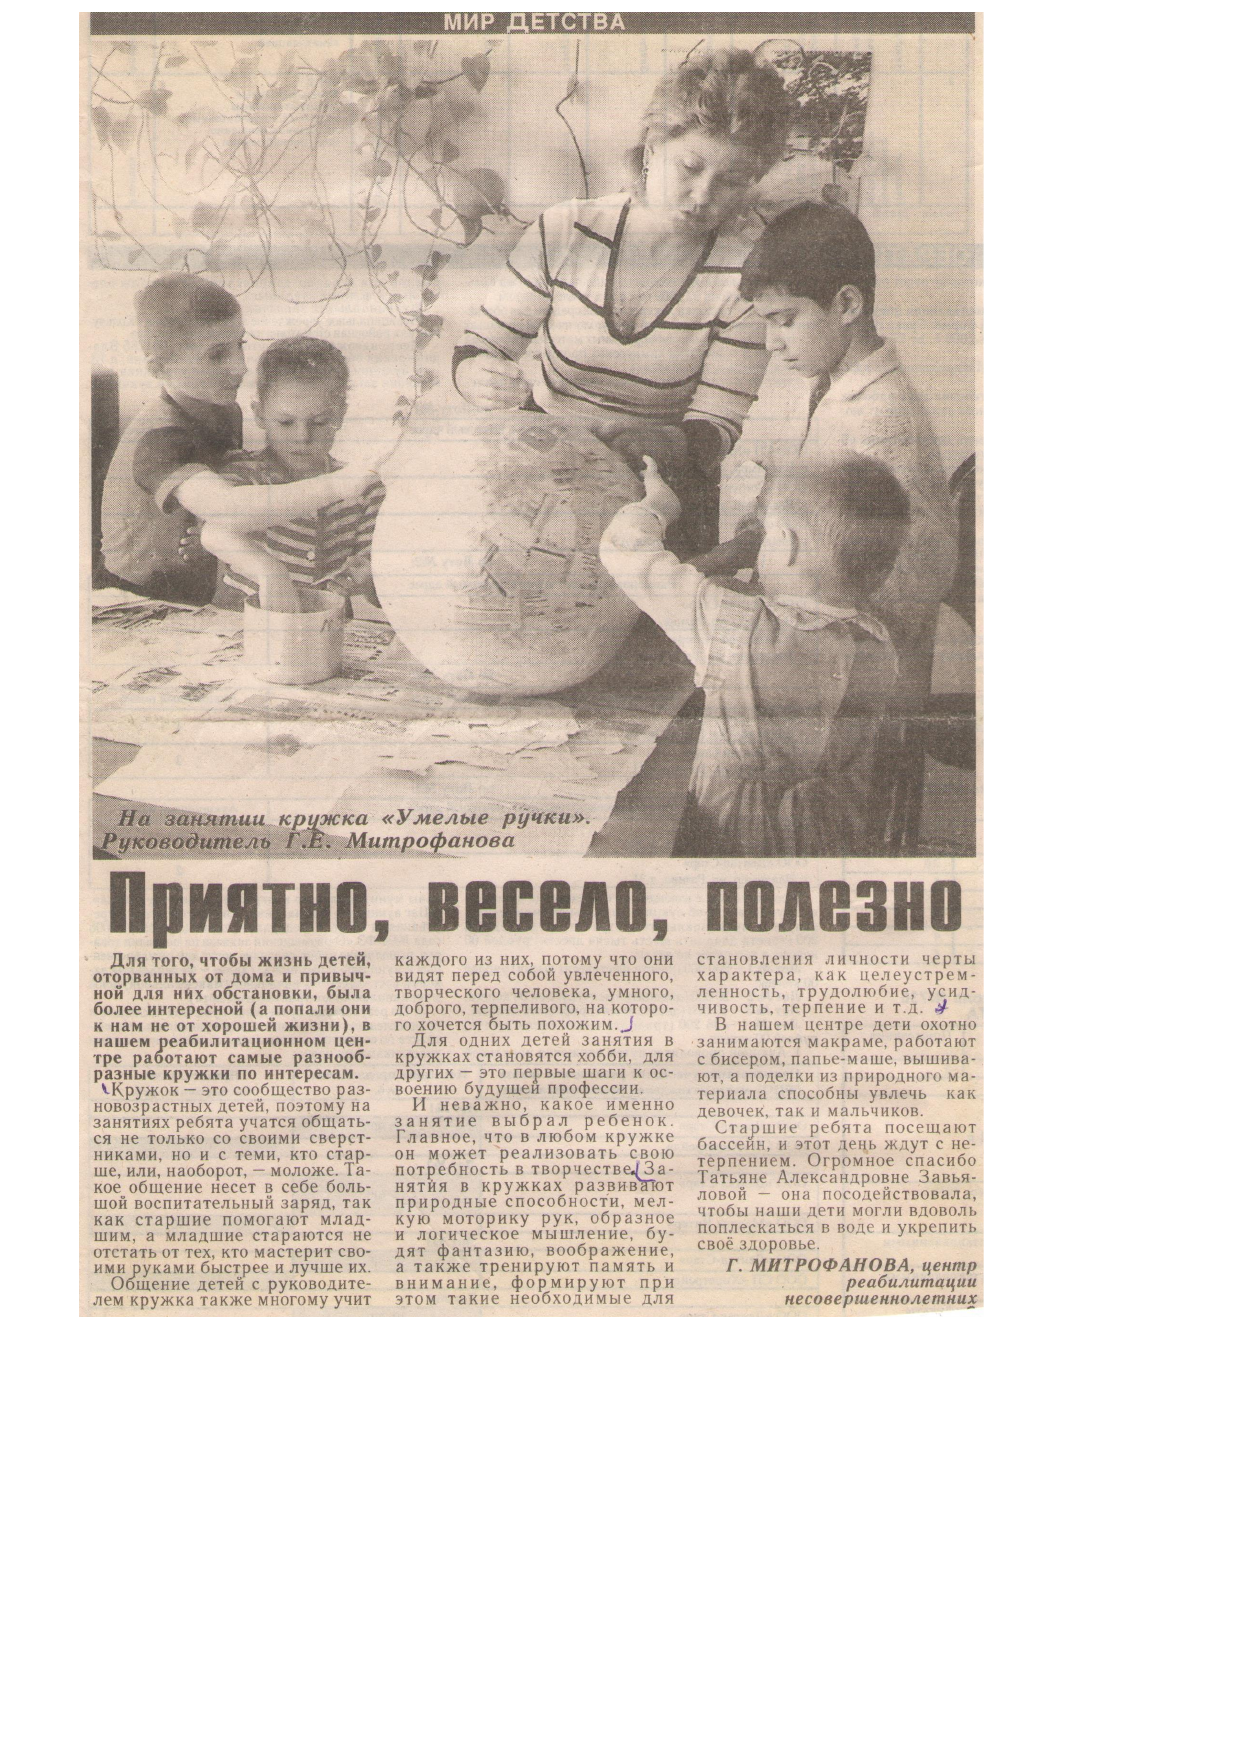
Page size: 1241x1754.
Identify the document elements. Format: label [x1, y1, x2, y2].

picture [79, 12, 984, 1317]
